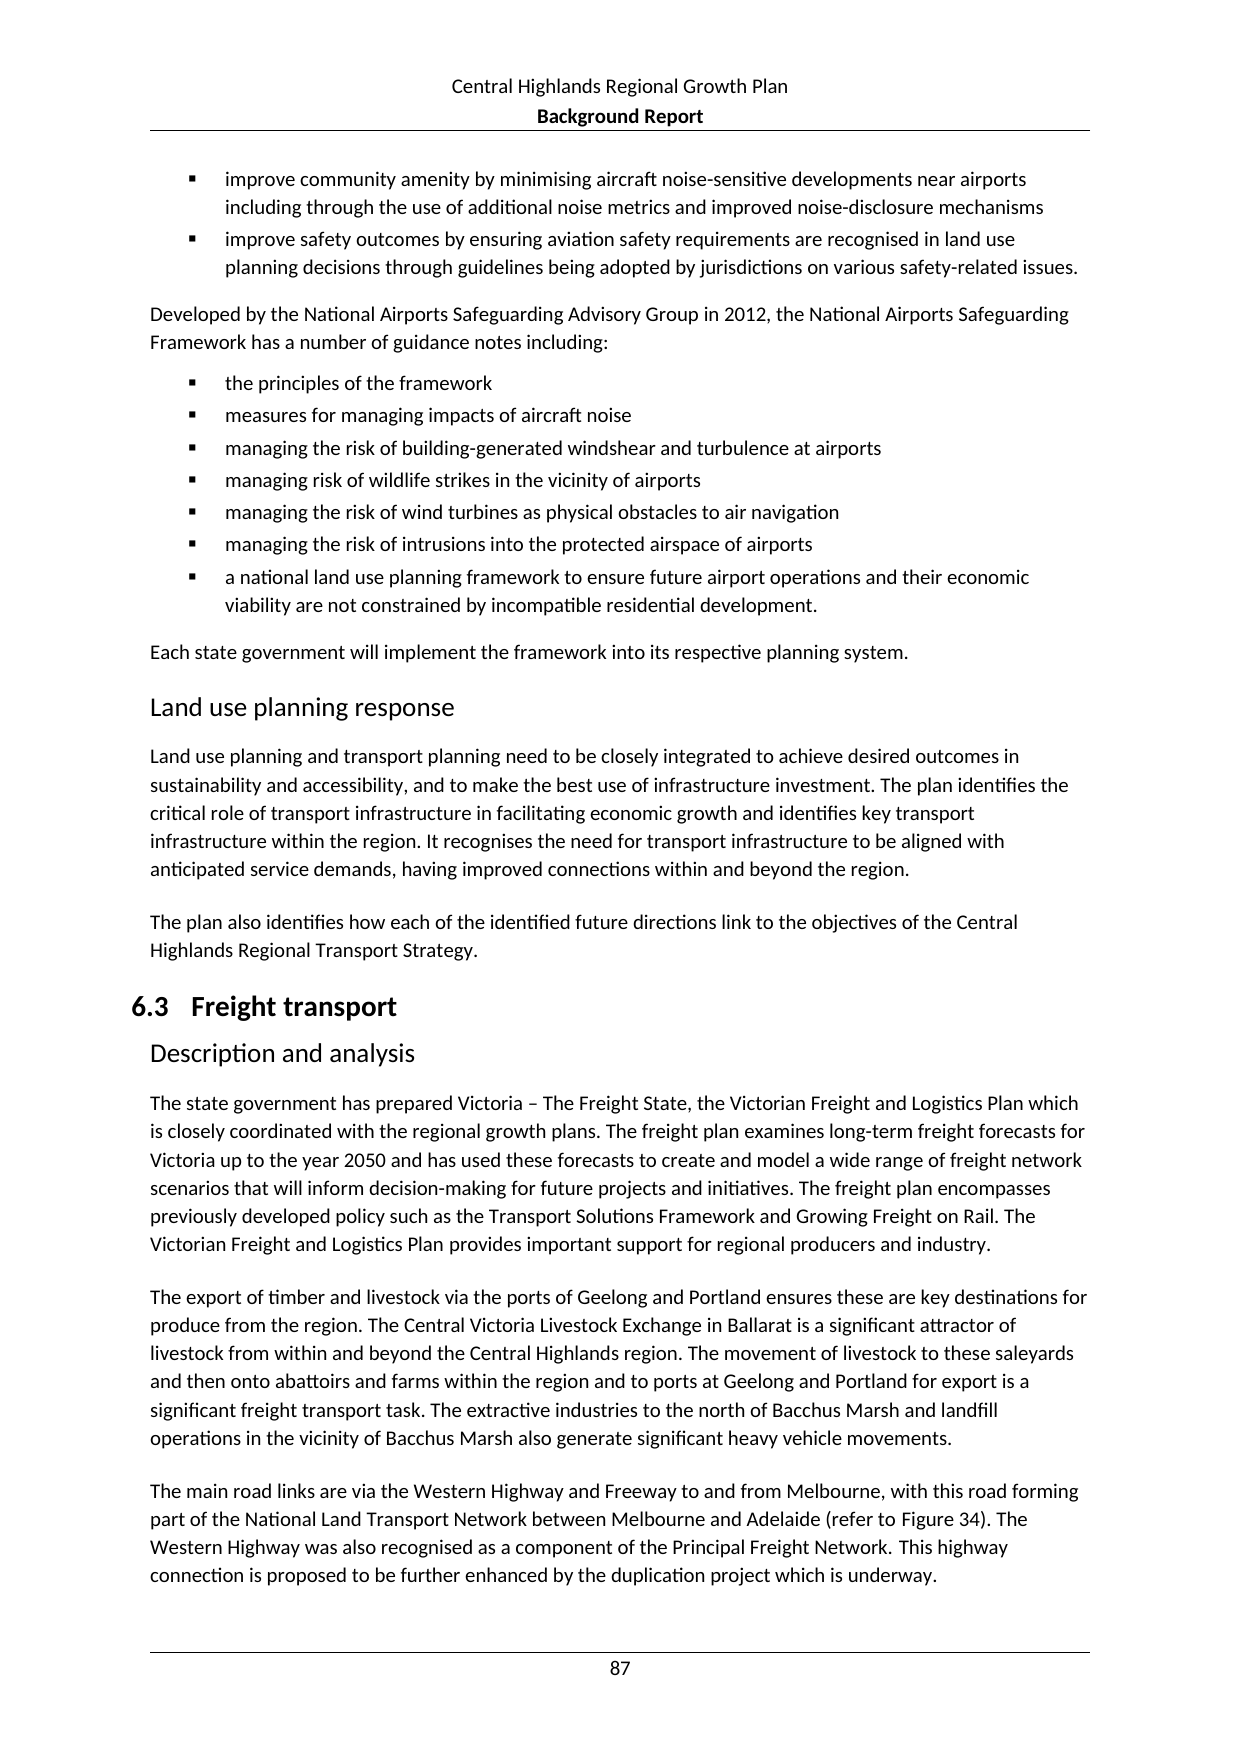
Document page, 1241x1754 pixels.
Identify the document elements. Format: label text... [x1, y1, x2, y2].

list the principles of the framework [187, 368, 1090, 396]
list a national land use planning framework to ensure future airport operations and their economic viability are not constrained by incompatible residential development. [187, 562, 1090, 618]
subtitle Freight transport [131, 988, 1090, 1024]
subtitle Description and analysis [150, 1036, 1090, 1069]
text The main road links are via the Western Highway and Freeway to and from Melbourne, with this road forming part of the National Land Transport Network between Melbourne and Adelaide (refer to Figure 34). The Western Highway was also recognised as a component of the Principal Freight Network. This highway connection is proposed to be further enhanced by the duplication project which is underway. [150, 1476, 1090, 1588]
list managing risk of wildlife strikes in the vicinity of airports [187, 465, 1090, 493]
text The state government has prepared Victoria – The Freight State, the Victorian Freight and Logistics Plan which is closely coordinated with the regional growth plans. The freight plan examines long-term freight forecasts for Victoria up to the year 2050 and has used these forecasts to create and model a wide range of freight network scenarios that will inform decision-making for future projects and initiatives. The freight plan encompasses previously developed policy such as the Transport Solutions Framework and Growing Freight on Rail. The Victorian Freight and Logistics Plan provides important support for regional producers and industry. [150, 1088, 1090, 1257]
list managing the risk of wind turbines as physical obstacles to air navigation [187, 497, 1090, 525]
text The export of timber and livestock via the ports of Geelong and Portland ensures these are key destinations for produce from the region. The Central Victoria Livestock Exchange in Ballarat is a significant attractor of livestock from within and beyond the Central Highlands region. The movement of livestock to these saleyards and then onto abattoirs and farms within the region and to ports at Geelong and Portland for export is a significant freight transport task. The extractive industries to the north of Bacchus Marsh and landfill operations in the vicinity of Bacchus Marsh also generate significant heavy vehicle movements. [150, 1282, 1090, 1451]
text Each state government will implement the framework into its respective planning system. [150, 637, 1090, 665]
list improve safety outcomes by ensuring aviation safety requirements are recognised in land use planning decisions through guidelines being adopted by jurisdictions on various safety-related issues. [187, 224, 1090, 280]
list measures for managing impacts of aircraft noise [187, 400, 1090, 428]
list managing the risk of intrusions into the protected airspace of airports [187, 529, 1090, 557]
text Developed by the National Airports Safeguarding Advisory Group in 2012, the National Airports Safeguarding Framework has a number of guidance notes including: [150, 299, 1090, 355]
text Land use planning and transport planning need to be closely integrated to achieve desired outcomes in sustainability and accessibility, and to make the best use of infrastructure investment. The plan identifies the critical role of transport infrastructure in facilitating economic growth and identifies key transport infrastructure within the region. It recognises the need for transport infrastructure to be aligned with anticipated service demands, having improved connections within and beyond the region. [150, 741, 1090, 882]
subtitle Land use planning response [150, 690, 1090, 723]
list improve community amenity by minimising aircraft noise-sensitive developments near airports including through the use of additional noise metrics and improved noise-disclosure mechanisms [187, 164, 1090, 220]
text The plan also identifies how each of the identified future directions link to the objectives of the Central Highlands Regional Transport Strategy. [150, 907, 1090, 963]
list managing the risk of building-generated windshear and turbulence at airports [187, 432, 1090, 461]
